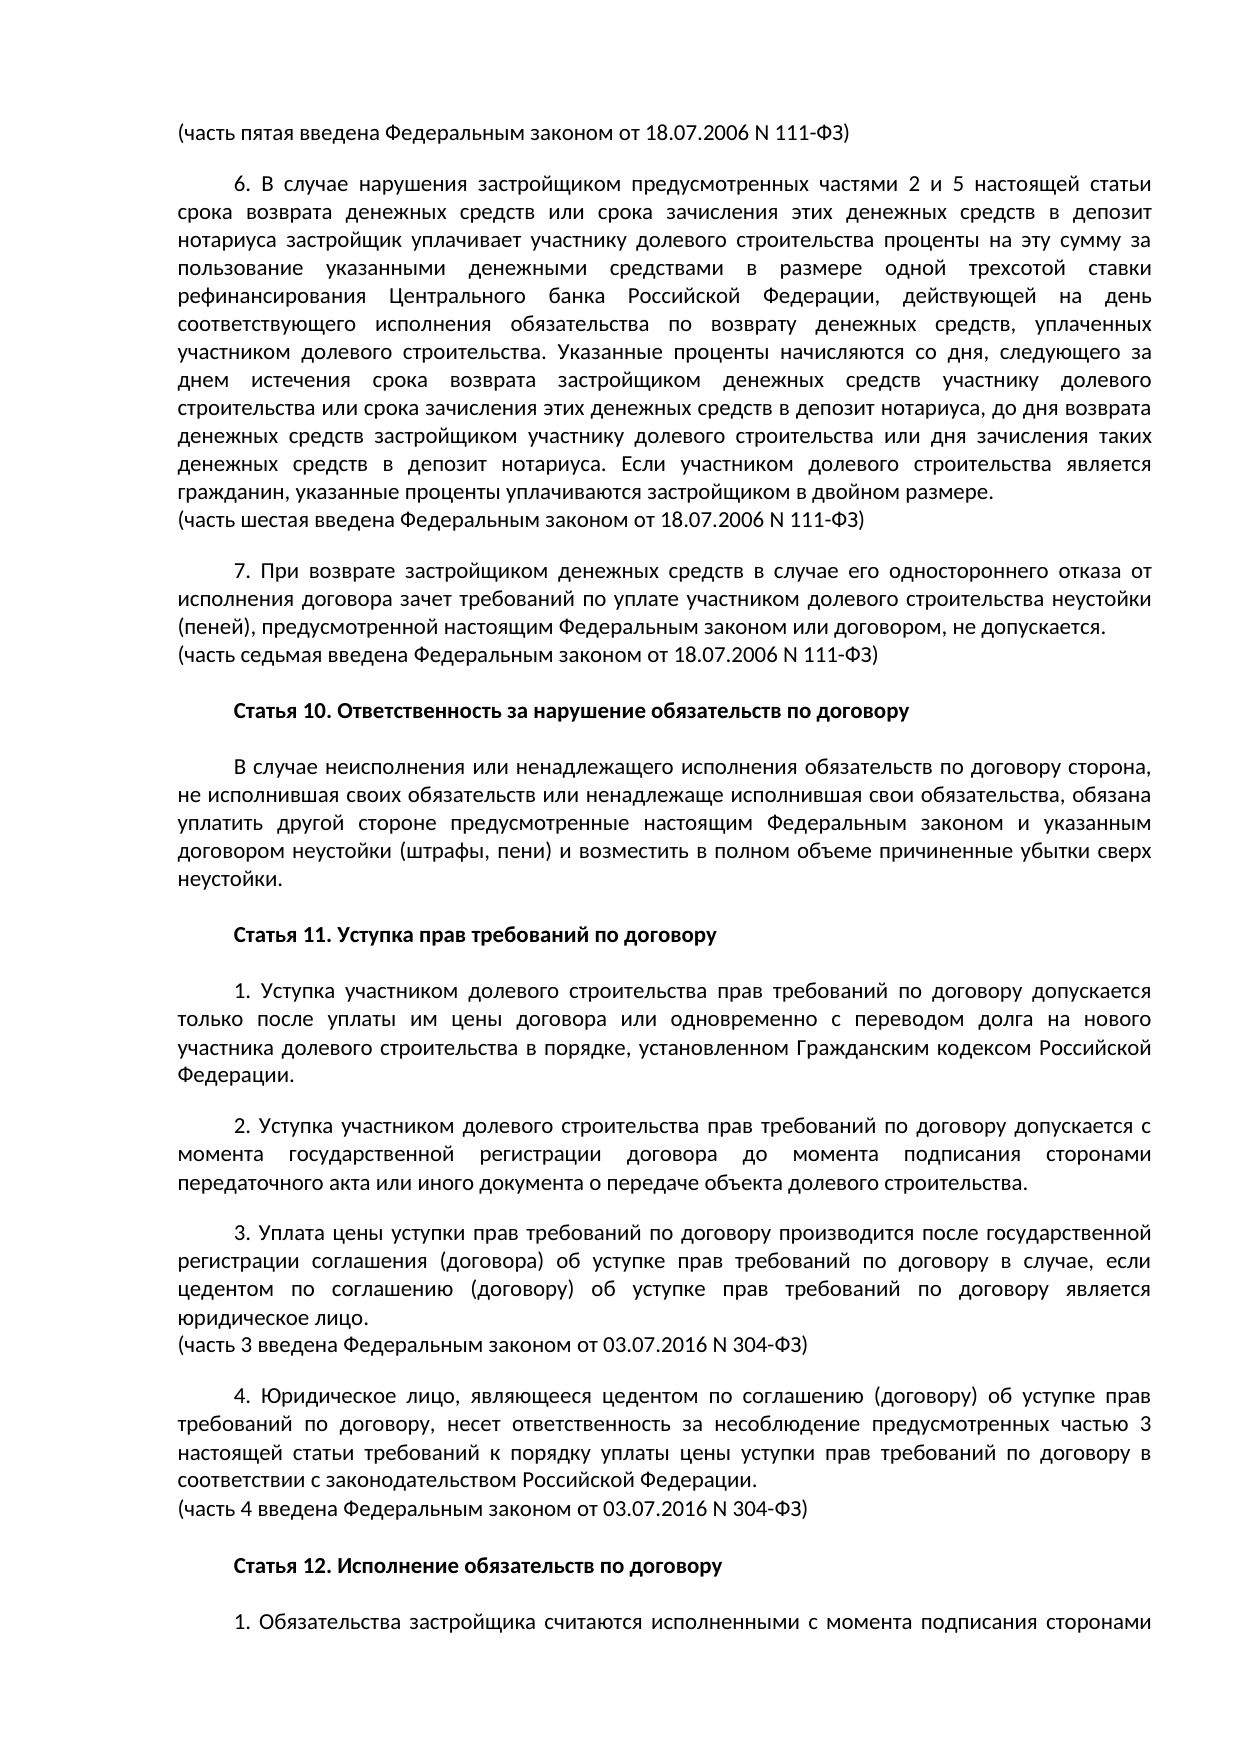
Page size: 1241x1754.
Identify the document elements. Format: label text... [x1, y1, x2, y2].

text 7. При возврате застройщиком денежных средств в случае его одностороннего отказа от исполнения договора зачет требований по уплате участником долевого строительства неустойки (пеней), предусмотренной настоящим Федеральным законом или договором, не допускается. [177, 556, 1152, 640]
text (часть седьмая введена Федеральным законом от 18.07.2006 N 111-ФЗ) [177, 640, 1152, 668]
text 1. Уступка участником долевого строительства прав требований по договору допускается только после уплаты им цены договора или одновременно с переводом долга на нового участника долевого строительства в порядке, установленном Гражданским кодексом Российской Федерации. [177, 977, 1152, 1089]
title Статья 10. Ответственность за нарушение обязательств по договору [177, 696, 1152, 724]
text (часть 3 введена Федеральным законом от 03.07.2016 N 304-ФЗ) [177, 1331, 1152, 1359]
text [177, 1607, 1152, 1635]
text 4. Юридическое лицо, являющееся цедентом по соглашению (договору) об уступке прав требований по договору, несет ответственность за несоблюдение предусмотренных частью 3 настоящей статьи требований к порядку уплаты цены уступки прав требований по договору в соответствии с законодательством Российской Федерации. [177, 1382, 1152, 1494]
text В случае неисполнения или ненадлежащего исполнения обязательств по договору сторона, не исполнившая своих обязательств или ненадлежаще исполнившая свои обязательства, обязана уплатить другой стороне предусмотренные настоящим Федеральным законом и указанным договором неустойки (штрафы, пени) и возместить в полном объеме причиненные убытки сверх неустойки. [177, 752, 1152, 892]
text 6. В случае нарушения застройщиком предусмотренных частями 2 и 5 настоящей статьи срока возврата денежных средств или срока зачисления этих денежных средств в депозит нотариуса застройщик уплачивает участнику долевого строительства проценты на эту сумму за пользование указанными денежными средствами в размере одной трехсотой ставки рефинансирования Центрального банка Российской Федерации, действующей на день соответствующего исполнения обязательства по возврату денежных средств, уплаченных участником долевого строительства. Указанные проценты начисляются со дня, следующего за днем истечения срока возврата застройщиком денежных средств участнику долевого строительства или срока зачисления этих денежных средств в депозит нотариуса, до дня возврата денежных средств застройщиком участнику долевого строительства или дня зачисления таких денежных средств в депозит нотариуса. Если участником долевого строительства является гражданин, указанные проценты уплачиваются застройщиком в двойном размере. [177, 169, 1152, 505]
text (часть шестая введена Федеральным законом от 18.07.2006 N 111-ФЗ) [177, 505, 1152, 533]
title Статья 11. Уступка прав требований по договору [177, 921, 1152, 948]
text (часть 4 введена Федеральным законом от 03.07.2016 N 304-ФЗ) [177, 1494, 1152, 1522]
text (часть пятая введена Федеральным законом от 18.07.2006 N 111-ФЗ) [177, 118, 1152, 146]
title Статья 12. Исполнение обязательств по договору [177, 1551, 1152, 1579]
text 3. Уплата цены уступки прав требований по договору производится после государственной регистрации соглашения (договора) об уступке прав требований по договору в случае, если цедентом по соглашению (договору) об уступке прав требований по договору является юридическое лицо. [177, 1218, 1152, 1331]
text 2. Уступка участником долевого строительства прав требований по договору допускается с момента государственной регистрации договора до момента подписания сторонами передаточного акта или иного документа о передаче объекта долевого строительства. [177, 1112, 1152, 1196]
